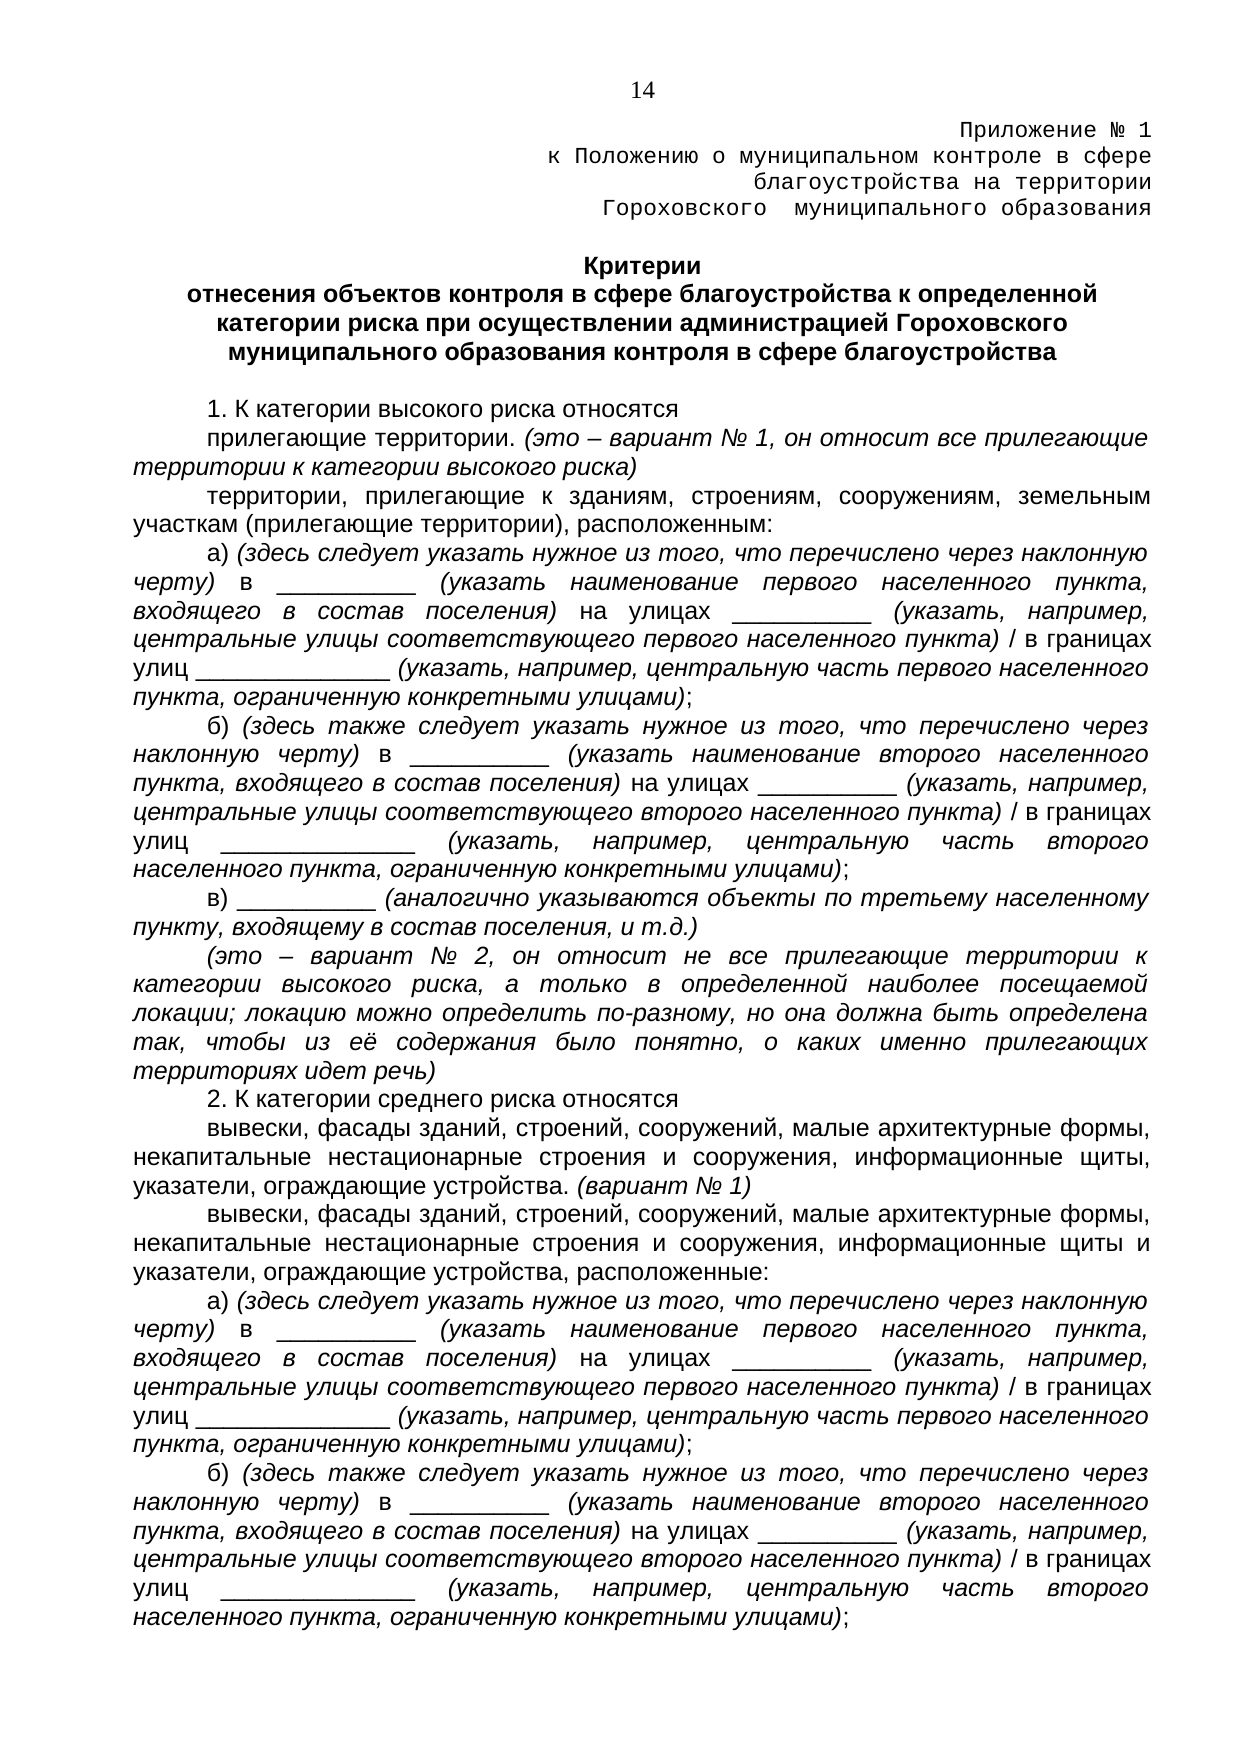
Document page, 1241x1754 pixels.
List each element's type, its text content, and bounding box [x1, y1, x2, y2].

text вывески, фасады зданий, строений, сооружений, малые архитектурные формы, некапитальные нестационарные строения и сооружения, информационные щиты и указатели, ограждающие устройства, расположенные: [133, 1199, 1152, 1286]
text благоустройства на территории [133, 170, 1152, 196]
text 1. К категории высокого риска относятся [133, 394, 1152, 423]
text (это – вариант № 2, он относит не все прилегающие территории к категории высокого риска, а только в определенной наиболее посещаемой локации; локацию можно определить по-разному, но она должна быть определена так, чтобы из её содержания было понятно, о каких именно прилегающих территориях идет речь) [133, 941, 1152, 1084]
text Приложение № 1 [133, 118, 1152, 144]
text прилегающие территории. (это – вариант № 1, он относит все прилегающие территории к категории высокого риска) [133, 423, 1152, 481]
text а) (здесь следует указать нужное из того, что перечислено через наклонную черту) в __________ (указать наименование первого населенного пункта, входящего в состав поселения) на улицах __________ (указать, например, центральные улицы соответствующего первого населенного пункта) / в границах улиц ______________ (указать, например, центральную часть первого населенного пункта, ограниченную конкретными улицами); [133, 538, 1152, 711]
text б) (здесь также следует указать нужное из того, что перечислено через наклонную черту) в __________ (указать наименование второго населенного пункта, входящего в состав поселения) на улицах __________ (указать, например, центральные улицы соответствующего второго населенного пункта) / в границах улиц ______________ (указать, например, центральную часть второго населенного пункта, ограниченную конкретными улицами); [133, 711, 1152, 883]
text а) (здесь следует указать нужное из того, что перечислено через наклонную черту) в __________ (указать наименование первого населенного пункта, входящего в состав поселения) на улицах __________ (указать, например, центральные улицы соответствующего первого населенного пункта) / в границах улиц ______________ (указать, например, центральную часть первого населенного пункта, ограниченную конкретными улицами); [133, 1286, 1152, 1458]
text в) __________ (аналогично указываются объекты по третьему населенному пункту, входящему в состав поселения, и т.д.) [133, 883, 1152, 941]
text территории, прилегающие к зданиям, строениям, сооружениям, земельным участкам (прилегающие территории), расположенным: [133, 481, 1152, 538]
text Гороховского муниципального образования [133, 196, 1152, 222]
text к Положению о муниципальном контроле в сфере [133, 144, 1152, 170]
title отнесения объектов контроля в сфере благоустройства к определенной категории риска при осуществлении администрацией Гороховского муниципального образования контроля в сфере благоустройства [133, 279, 1152, 366]
text б) (здесь также следует указать нужное из того, что перечислено через наклонную черту) в __________ (указать наименование второго населенного пункта, входящего в состав поселения) на улицах __________ (указать, например, центральные улицы соответствующего второго населенного пункта) / в границах улиц ______________ (указать, например, центральную часть второго населенного пункта, ограниченную конкретными улицами); [133, 1458, 1152, 1631]
title Критерии [133, 251, 1152, 279]
text вывески, фасады зданий, строений, сооружений, малые архитектурные формы, некапитальные нестационарные строения и сооружения, информационные щиты, указатели, ограждающие устройства. (вариант № 1) [133, 1113, 1152, 1199]
text 2. К категории среднего риска относятся [133, 1084, 1152, 1113]
